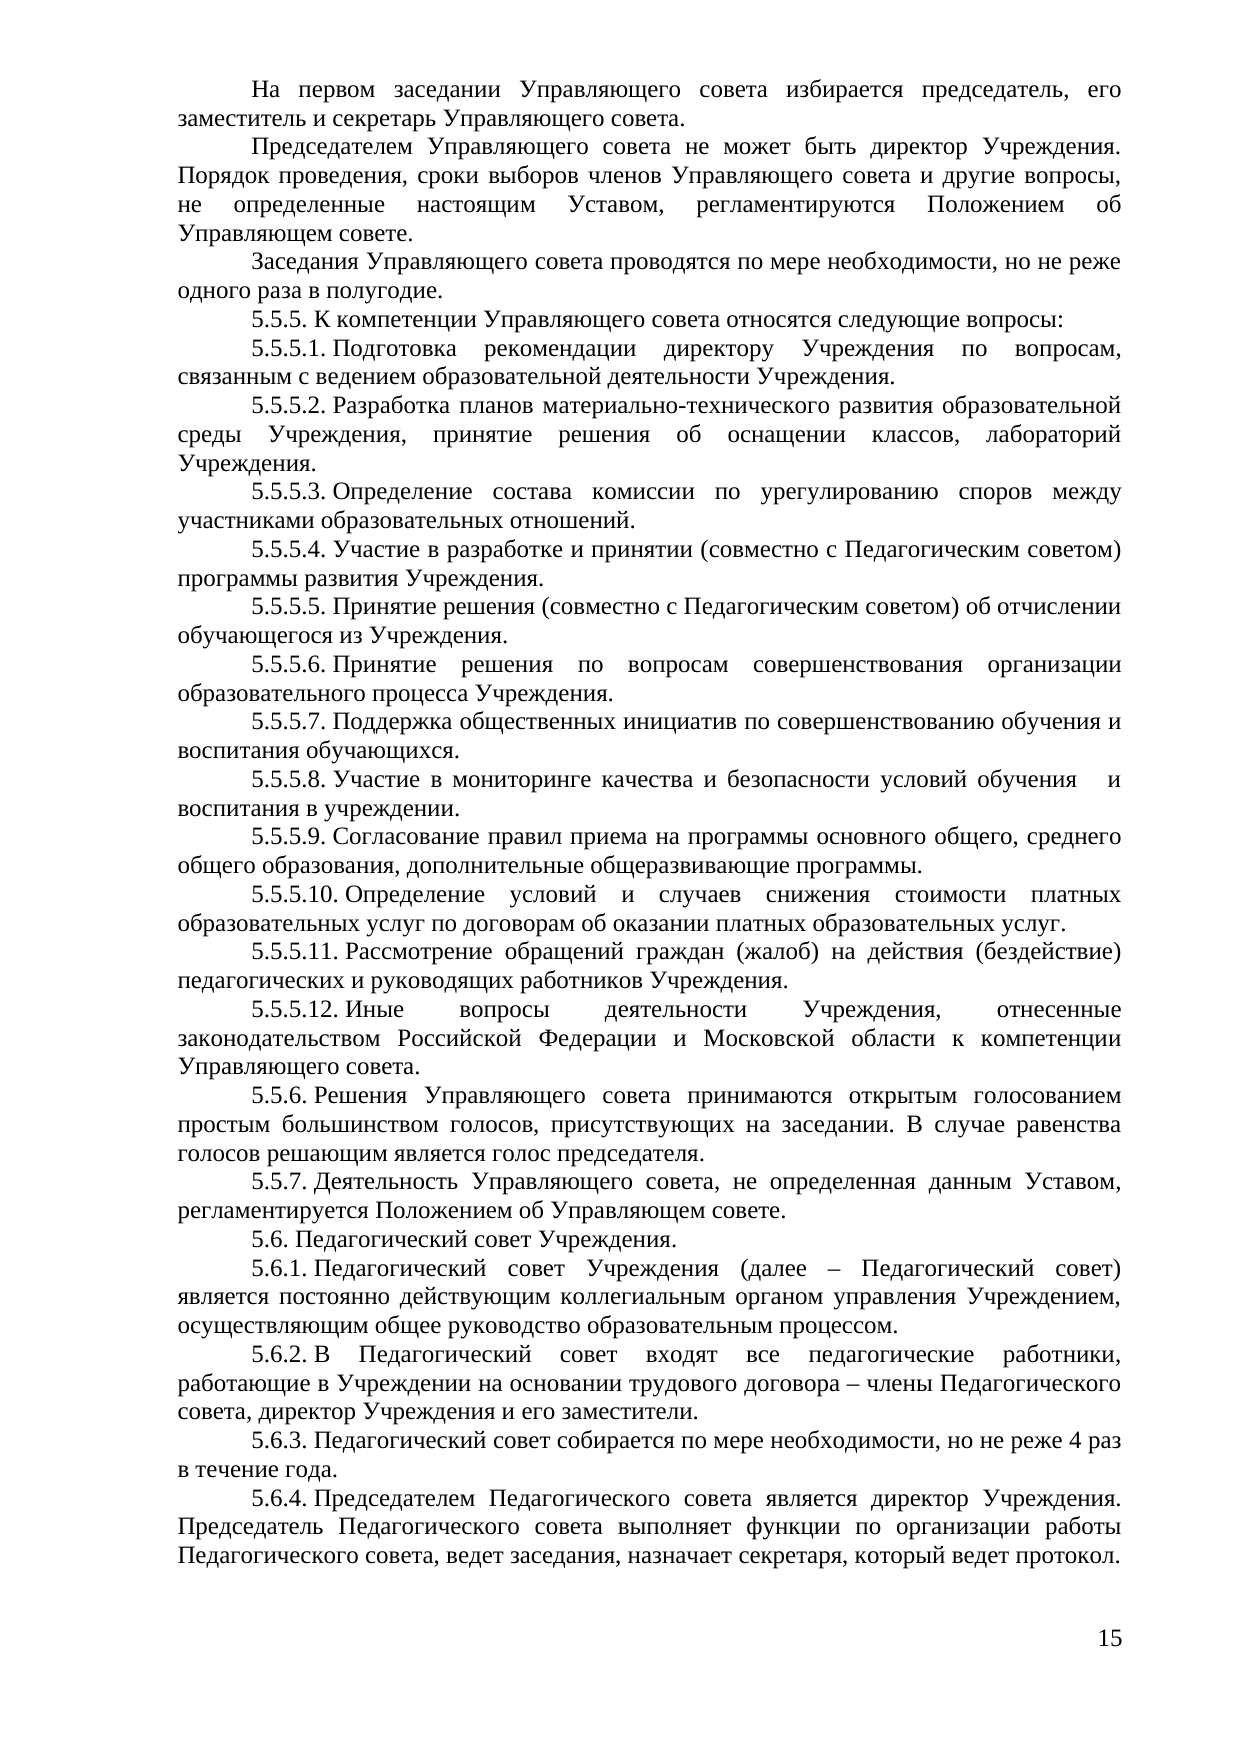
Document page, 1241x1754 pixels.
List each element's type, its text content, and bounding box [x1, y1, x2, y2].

text 5.6.2. В Педагогический совет входят все педагогические работники, работающие в Учреждении на основании трудового договора – члены Педагогического совета, директор Учреждения и его заместители. [177, 1339, 1122, 1425]
text 5.5.6. Решения Управляющего совета принимаются открытым голосованием простым большинством голосов, присутствующих на заседании. В случае равенства голосов решающим является голос председателя. [177, 1080, 1122, 1166]
text 5.5.5.9. Согласование правил приема на программы основного общего, среднего общего образования, дополнительные общеразвивающие программы. [177, 821, 1122, 879]
text 5.5.5.8. Участие в мониторинге качества и безопасности условий обучения и воспитания в учреждении. [177, 764, 1122, 821]
text Председателем Управляющего совета не может быть директор Учреждения. Порядок проведения, сроки выборов членов Управляющего совета и другие вопросы, не определенные настоящим Уставом, регламентируются Положением об Управляющем совете. [177, 131, 1122, 246]
text 5.5.5.1. Подготовка рекомендации директору Учреждения по вопросам, связанным с ведением образовательной деятельности Учреждения. [177, 333, 1122, 390]
text 5.5.5.5. Принятие решения (совместно с Педагогическим советом) об отчислении обучающегося из Учреждения. [177, 591, 1122, 649]
text 5.5.5.10. Определение условий и случаев снижения стоимости платных образовательных услуг по договорам об оказании платных образовательных услуг. [177, 879, 1122, 936]
text 5.6.4. Председателем Педагогического совета является директор Учреждения. Председатель Педагогического совета выполняет функции по организации работы Педагогического совета, ведет заседания, назначает секретаря, который ведет протокол. [177, 1483, 1122, 1569]
text 5.5.5.11. Рассмотрение обращений граждан (жалоб) на действия (бездействие) педагогических и руководящих работников Учреждения. [177, 936, 1122, 994]
text На первом заседании Управляющего совета избирается председатель, его заместитель и секретарь Управляющего совета. [177, 74, 1122, 131]
text 5.5.5.2. Разработка планов материально-технического развития образовательной среды Учреждения, принятие решения об оснащении классов, лабораторий Учреждения. [177, 390, 1122, 476]
text 5.6.1. Педагогический совет Учреждения (далее – Педагогический совет) является постоянно действующим коллегиальным органом управления Учреждением, осуществляющим общее руководство образовательным процессом. [177, 1253, 1122, 1339]
text 5.5.5.6. Принятие решения по вопросам совершенствования организации образовательного процесса Учреждения. [177, 649, 1122, 706]
text 5.6. Педагогический совет Учреждения. [177, 1224, 1122, 1253]
text 5.5.5. К компетенции Управляющего совета относятся следующие вопросы: [177, 304, 1122, 333]
text 5.5.5.12. Иные вопросы деятельности Учреждения, отнесенные законодательством Российской Федерации и Московской области к компетенции Управляющего совета. [177, 994, 1122, 1080]
text 5.5.5.7. Поддержка общественных инициатив по совершенствованию обучения и воспитания обучающихся. [177, 706, 1122, 764]
text Заседания Управляющего совета проводятся по мере необходимости, но не реже одного раза в полугодие. [177, 246, 1122, 304]
text 5.5.7. Деятельность Управляющего совета, не определенная данным Уставом, регламентируется Положением об Управляющем совете. [177, 1166, 1122, 1224]
text 5.5.5.3. Определение состава комиссии по урегулированию споров между участниками образовательных отношений. [177, 476, 1122, 534]
text 5.5.5.4. Участие в разработке и принятии (совместно с Педагогическим советом) программы развития Учреждения. [177, 534, 1122, 591]
text 5.6.3. Педагогический совет собирается по мере необходимости, но не реже 4 раз в течение года. [177, 1425, 1122, 1483]
